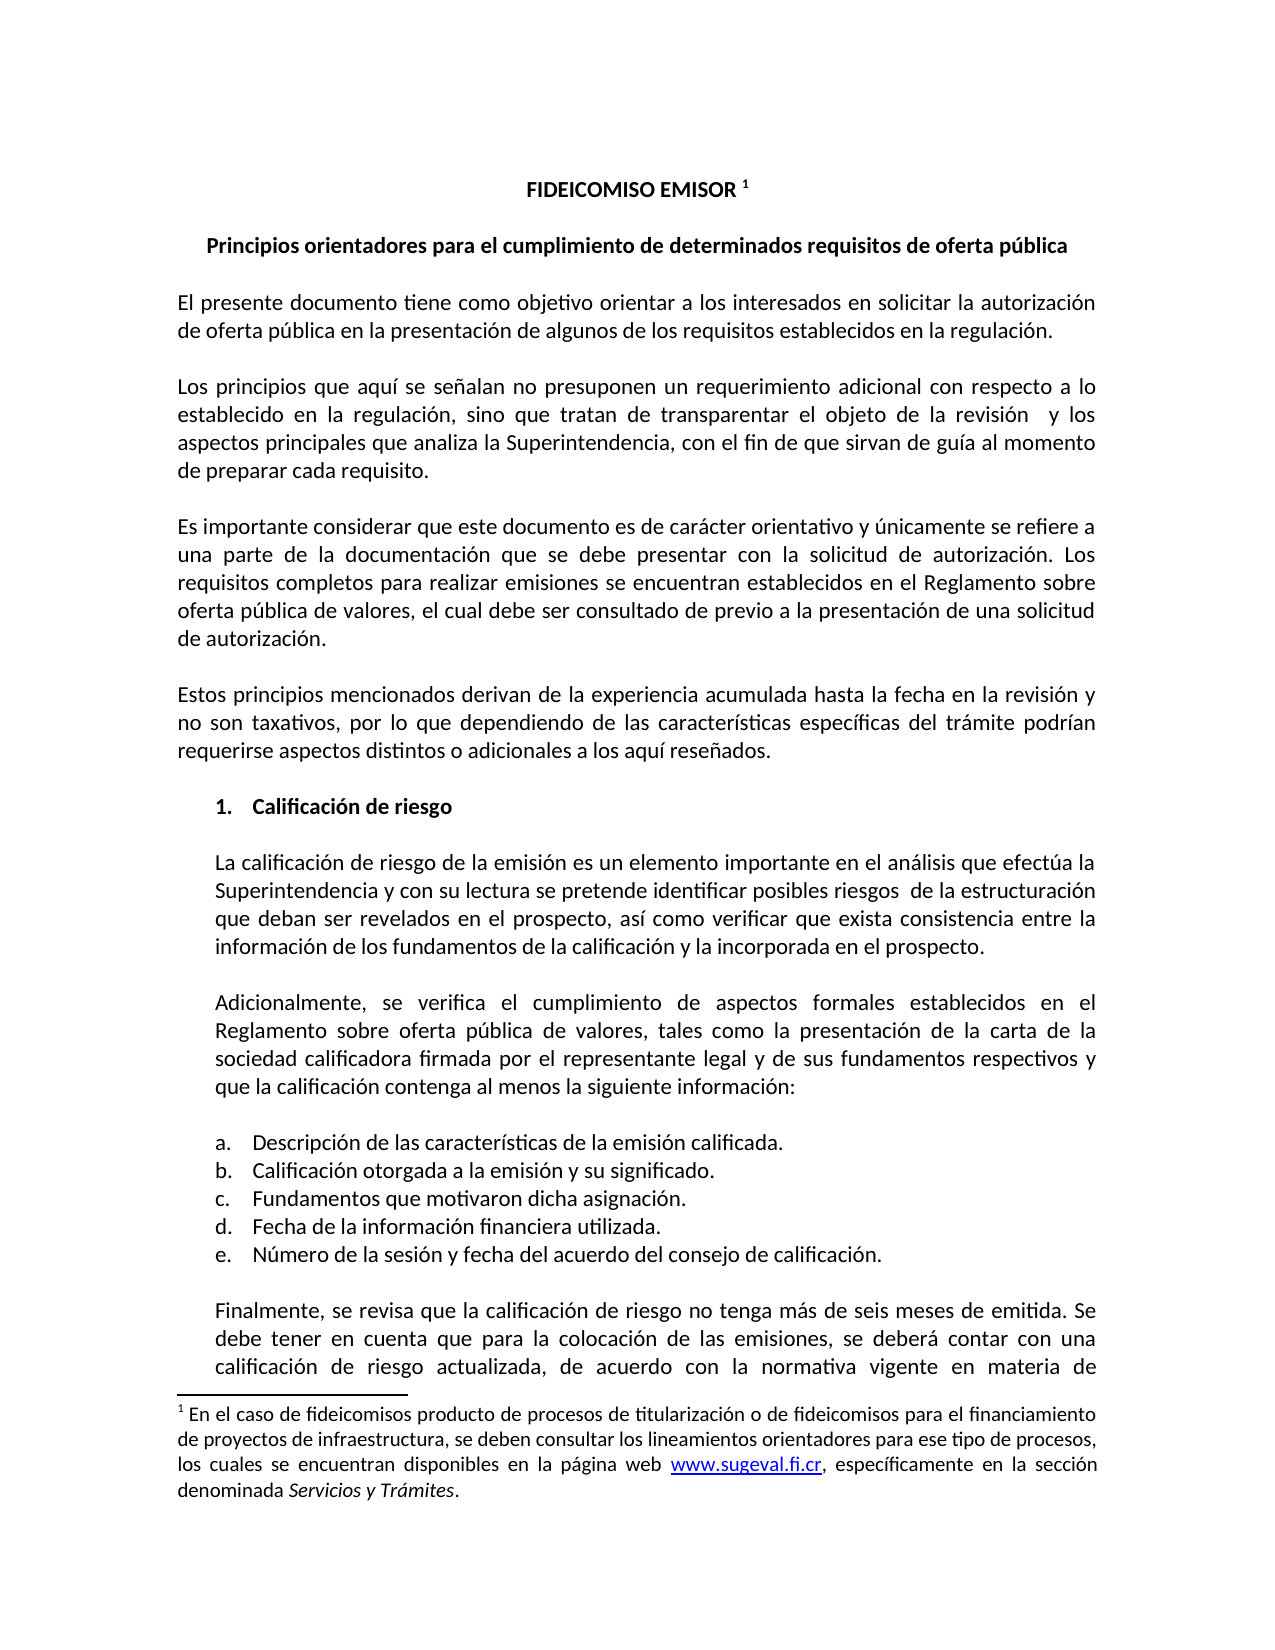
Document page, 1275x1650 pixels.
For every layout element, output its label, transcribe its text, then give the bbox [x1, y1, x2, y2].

text Principios orientadores para el cumplimiento de determinados requisitos de oferta pública [177, 232, 1098, 260]
text La calificación de riesgo de la emisión es un elemento importante en el análisis que efectúa la Superintendencia y con su lectura se pretende identificar posibles riesgos de la estructuración que deban ser revelados en el prospecto, así como verificar que exista consistencia entre la información de los fundamentos de la calificación y la incorporada en el prospecto. [215, 848, 1098, 960]
text Es importante considerar que este documento es de carácter orientativo y únicamente se refiere a una parte de la documentación que se debe presentar con la solicitud de autorización. Los requisitos completos para realizar emisiones se encuentran establecidos en el Reglamento sobre oferta pública de valores, el cual debe ser consultado de previo a la presentación de una solicitud de autorización. [177, 512, 1098, 652]
text Estos principios mencionados derivan de la experiencia acumulada hasta la fecha en la revisión y no son taxativos, por lo que dependiendo de las características específicas del trámite podrían requerirse aspectos distintos o adicionales a los aquí reseñados. [177, 680, 1098, 764]
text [215, 1296, 1098, 1381]
list Descripción de las características de la emisión calificada. [215, 1128, 1098, 1156]
list Número de la sesión y fecha del acuerdo del consejo de calificación. [215, 1240, 1098, 1268]
text Los principios que aquí se señalan no presuponen un requerimiento adicional con respecto a lo establecido en la regulación, sino que tratan de transparentar el objeto de la revisión y los aspectos principales que analiza la Superintendencia, con el fin de que sirvan de guía al momento de preparar cada requisito. [177, 372, 1098, 484]
list Fundamentos que motivaron dicha asignación. [215, 1184, 1098, 1212]
text Adicionalmente, se verifica el cumplimiento de aspectos formales establecidos en el Reglamento sobre oferta pública de valores, tales como la presentación de la carta de la sociedad calificadora firmada por el representante legal y de sus fundamentos respectivos y que la calificación contenga al menos la siguiente información: [215, 988, 1098, 1100]
list Calificación de riesgo [215, 792, 1098, 820]
text El presente documento tiene como objetivo orientar a los interesados en solicitar la autorización de oferta pública en la presentación de algunos de los requisitos establecidos en la regulación. [177, 288, 1098, 344]
list Fecha de la información financiera utilizada. [215, 1212, 1098, 1240]
list Calificación otorgada a la emisión y su significado. [215, 1156, 1098, 1184]
text FIDEICOMISO EMISOR [177, 176, 1098, 204]
